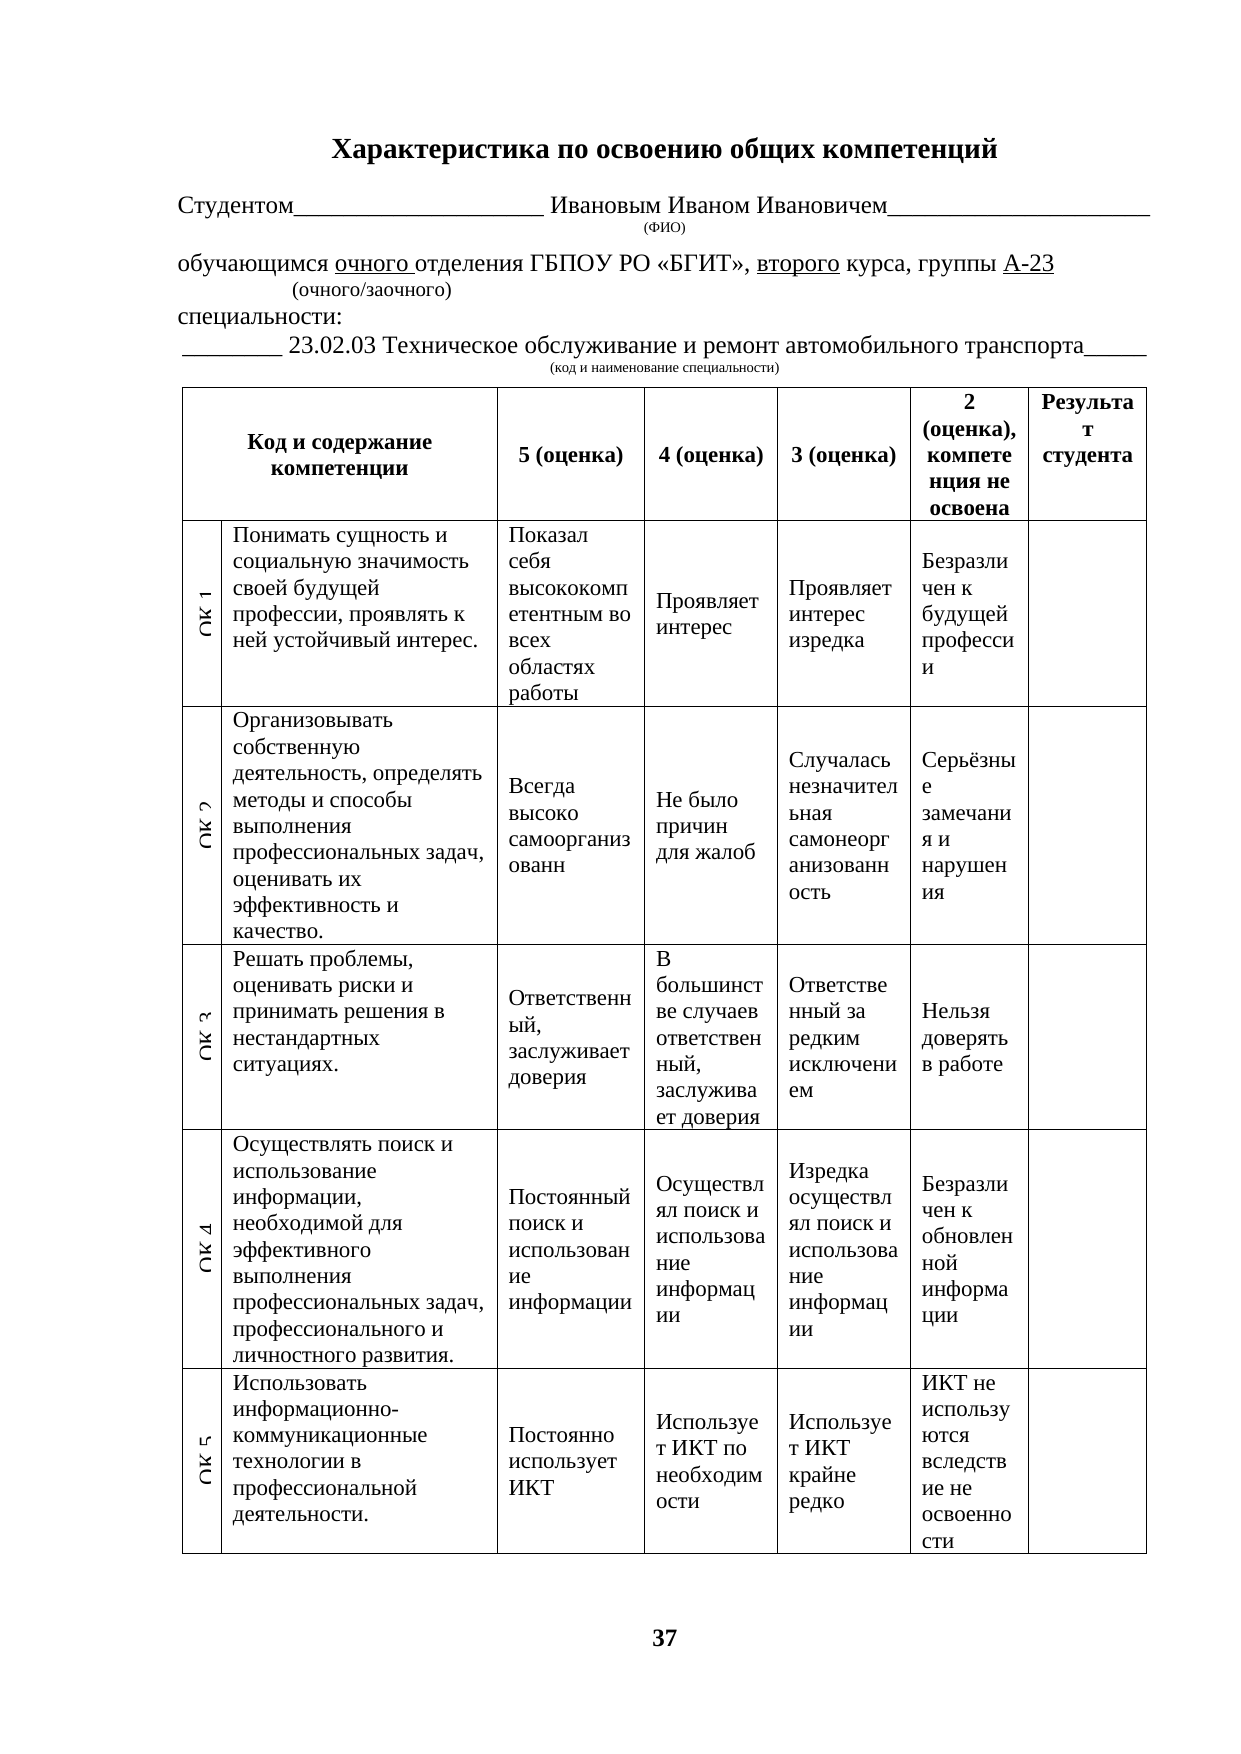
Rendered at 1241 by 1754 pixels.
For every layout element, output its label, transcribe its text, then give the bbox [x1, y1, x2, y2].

table_cell Постоянно использует ИКТ [498, 1369, 644, 1553]
table_cell Организовывать собственную деятельность, определять методы и способы выполнения профессиональных задач, оценивать их эффективность и качество. [222, 707, 497, 944]
table_cell ИКТ не используются вследствие не освоенности [911, 1369, 1028, 1553]
table_cell Использовать информационно-коммуникационные технологии в профессиональной деятельности. [222, 1369, 497, 1553]
table_cell [1029, 707, 1146, 944]
table_header Код и содержание компетенции [183, 388, 497, 520]
table_cell Проявляет интерес [645, 521, 777, 706]
table_header 3 (оценка) [778, 388, 910, 520]
table_cell Не было причин для жалоб [645, 707, 777, 944]
table_cell Понимать сущность и социальную значимость своей будущей профессии, проявлять к ней устойчивый интерес. [222, 521, 497, 706]
table_cell ОК 5 [183, 1369, 221, 1553]
table_cell Проявляет интерес изредка [778, 521, 910, 706]
table_cell Ответственный за редким исключением [778, 945, 910, 1129]
table_cell [1029, 1130, 1146, 1367]
table_header 2 (оценка), компетенция не освоена [911, 388, 1028, 520]
table_cell Постоянный поиск и использование информации [498, 1130, 644, 1367]
table_cell [1029, 521, 1146, 706]
table_cell Всегда высоко самоорганизованн [498, 707, 644, 944]
table_cell Ответственный, заслуживает доверия [498, 945, 644, 1129]
text (ФИО) [177, 219, 1152, 248]
text (очного/заочного) [177, 277, 1152, 301]
text Студентом____________________ Ивановым Иваном Ивановичем_____________________ [177, 191, 1152, 219]
table_cell Безразличен к будущей профессии [911, 521, 1028, 706]
text Характеристика по освоению общих компетенций [177, 131, 1152, 165]
table_cell [1029, 945, 1146, 1129]
table_cell Показал себя высококомпетентным во всех областях работы [498, 521, 644, 706]
table_cell Серьёзные замечания и нарушения [911, 707, 1028, 944]
text (код и наименование специальности) [177, 358, 1152, 387]
table_cell Нельзя доверять в работе [911, 945, 1028, 1129]
table_cell [1029, 1369, 1146, 1553]
text обучающимся очного отделения ГБПОУ РО «БГИТ», второго курса, группы А-23 [177, 248, 1152, 277]
table_header 4 (оценка) [645, 388, 777, 520]
table_cell ОК 1 [183, 521, 221, 706]
table_cell Безразличен к обновленной информации [911, 1130, 1028, 1367]
table_cell Решать проблемы, оценивать риски и принимать решения в нестандартных ситуациях. [222, 945, 497, 1129]
table_cell Изредка осуществлял поиск и использование информации [778, 1130, 910, 1367]
table_cell ОК 3 [183, 945, 221, 1129]
table_cell Осуществлять поиск и использование информации, необходимой для эффективного выполнения профессиональных задач, профессионального и личностного развития. [222, 1130, 497, 1367]
table_cell ОК 4 [183, 1130, 221, 1367]
table_cell ОК 2 [183, 707, 221, 944]
table_cell В большинстве случаев ответственный, заслуживает доверия [645, 945, 777, 1129]
text ________ 23.02.03 Техническое обслуживание и ремонт автомобильного транспорта_____ [177, 330, 1152, 358]
table_header Результат студента [1029, 388, 1146, 520]
table_cell Случалась незначительная самонеорганизованность [778, 707, 910, 944]
table_header 5 (оценка) [498, 388, 644, 520]
table_cell Осуществлял поиск и использование информации [645, 1130, 777, 1367]
text специальности: [177, 301, 1152, 330]
table_cell Использует ИКТ по необходимости [645, 1369, 777, 1553]
table_cell Использует ИКТ крайне редко [778, 1369, 910, 1553]
